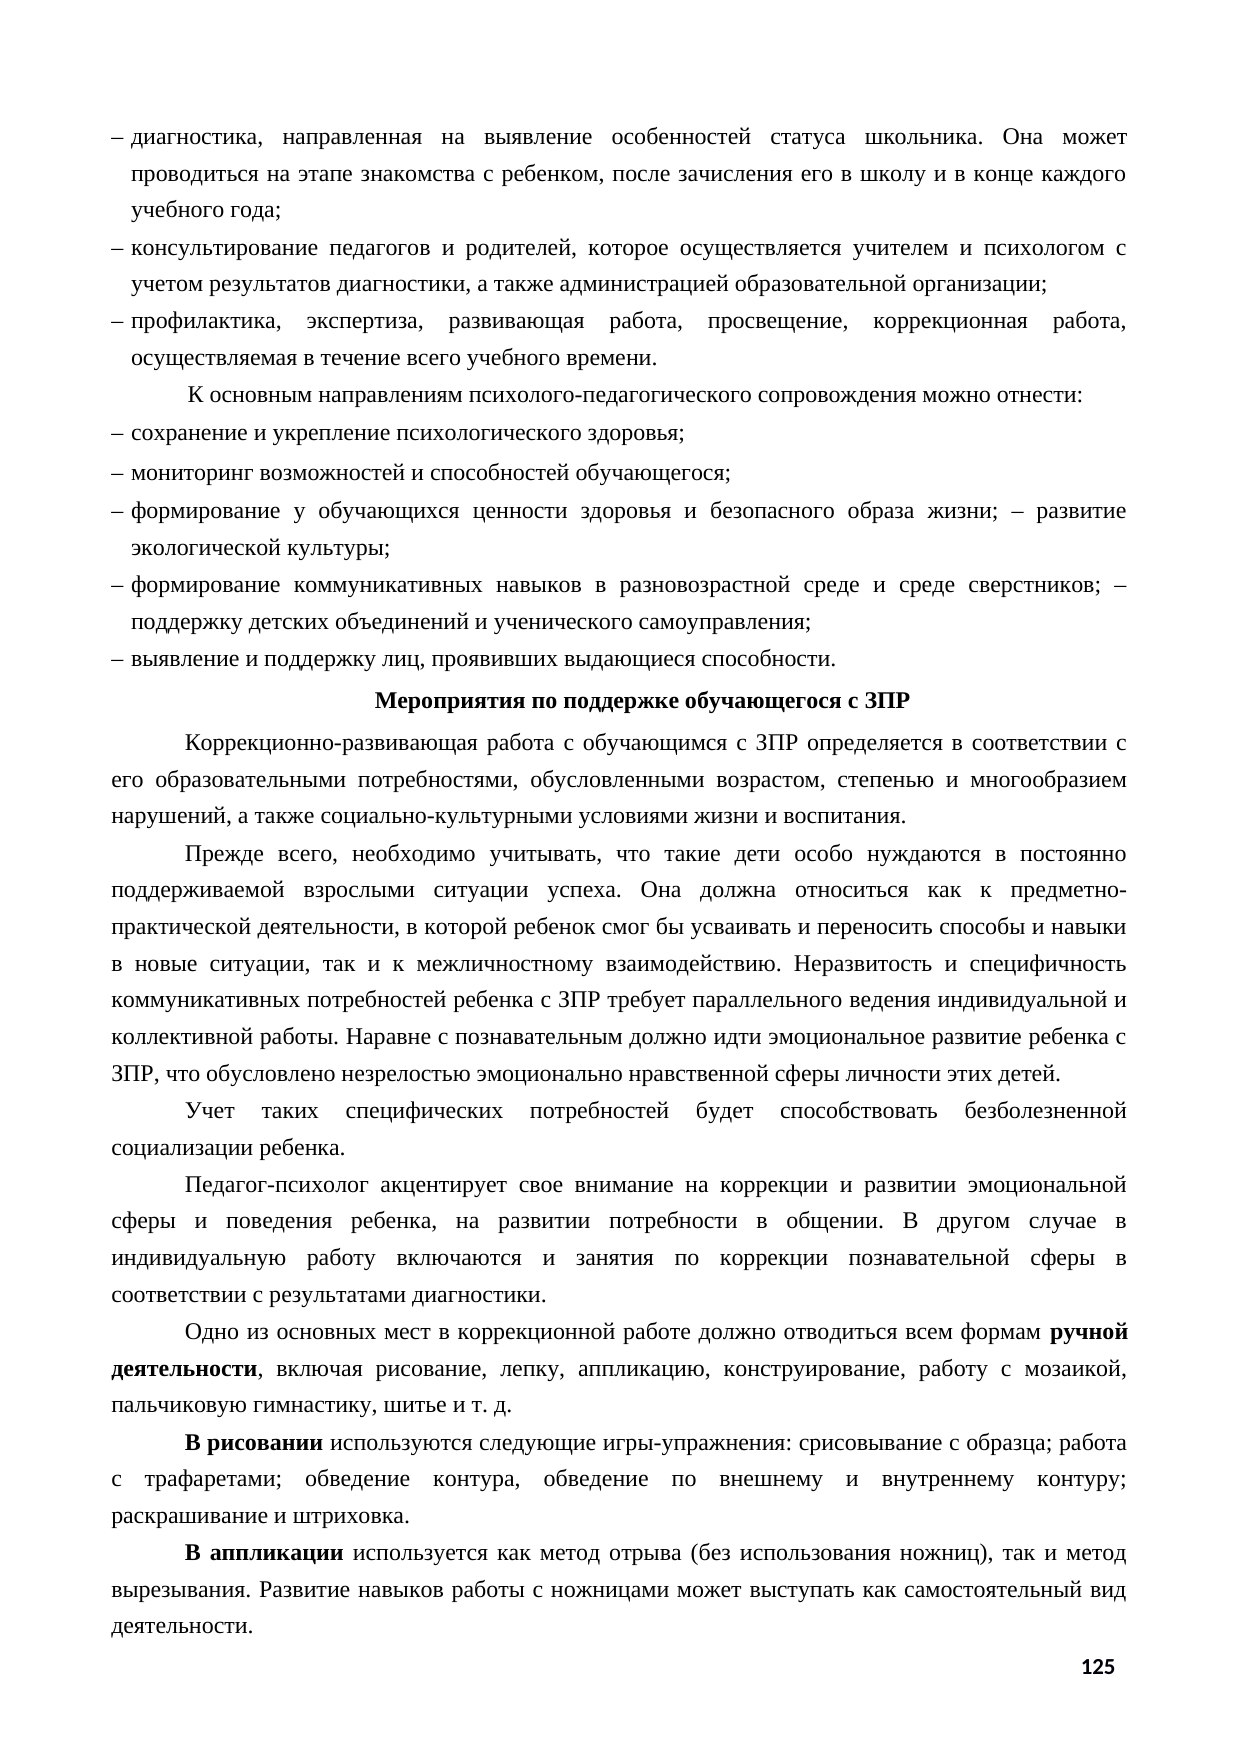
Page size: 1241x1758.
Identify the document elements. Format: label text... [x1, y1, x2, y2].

text Одно из основных мест в коррекционной работе должно отводиться всем формам ручной деятельности, включая рисование, лепку, аппликацию, конструирование, работу с мозаикой, пальчиковую гимнастику, шитье и т. д. [111, 1317, 1128, 1418]
list формирование у обучающихся ценности здоровья и безопасного образа жизни; – развитие экологической культуры; [111, 497, 1128, 561]
text В аппликации используется как метод отрыва (без использования ножниц), так и метод вырезывания. Развитие навыков работы с ножницами может выступать как самостоятельный вид деятельности. [111, 1538, 1128, 1639]
text Учет таких специфических потребностей будет способствовать безболезненной социализации ребенка. [111, 1096, 1128, 1160]
list консультирование педагогов и родителей, которое осуществляется учителем и психологом с учетом результатов диагностики, а также администрацией образовательной организации; [111, 233, 1128, 297]
text Педагог-психолог акцентирует свое внимание на коррекции и развитии эмоциональной сферы и поведения ребенка, на развитии потребности в общении. В другом случае в индивидуальную работу включаются и занятия по коррекции познавательной сферы в соответствии с результатами диагностики. [111, 1170, 1128, 1307]
text Мероприятия по поддержке обучающегося с ЗПР [374, 686, 1157, 713]
text К основным направлениям психолого-педагогического сопровождения можно отнести: [187, 380, 1128, 408]
text Коррекционно-развивающая работа с обучающимся с ЗПР определяется в соответствии с его образовательными потребностями, обусловленными возрастом, степенью и многообразием нарушений, а также социально-культурными условиями жизни и воспитания. [111, 728, 1128, 829]
list выявление и поддержку лиц, проявивших выдающиеся способности. [111, 644, 1128, 672]
list диагностика, направленная на выявление особенностей статуса школьника. Она может проводиться на этапе знакомства с ребенком, после зачисления его в школу и в конце каждого учебного года; [111, 122, 1128, 223]
list сохранение и укрепление психологического здоровья; [111, 418, 1128, 446]
text В рисовании используются следующие игры-упражнения: срисовывание с образца; работа с трафаретами; обведение контура, обведение по внешнему и внутреннему контуру; раскрашивание и штриховка. [111, 1427, 1128, 1528]
text Прежде всего, необходимо учитывать, что такие дети особо нуждаются в постоянно поддерживаемой взрослыми ситуации успеха. Она должна относиться как к предметно- практической деятельности, в которой ребенок смог бы усваивать и переносить способы и навыки в новые ситуации, так и к межличностному взаимодействию. Неразвитость и специфичность коммуникативных потребностей ребенка с ЗПР требует параллельного ведения индивидуальной и коллективной работы. Наравне с познавательным должно идти эмоциональное развитие ребенка с ЗПР, что обусловлено незрелостью эмоционально нравственной сферы личности этих детей. [111, 839, 1128, 1086]
list профилактика, экспертиза, развивающая работа, просвещение, коррекционная работа, осуществляемая в течение всего учебного времени. [111, 306, 1128, 371]
list формирование коммуникативных навыков в разновозрастной среде и среде сверстников; – поддержку детских объединений и ученического самоуправления; [111, 570, 1128, 635]
list мониторинг возможностей и способностей обучающегося; [111, 458, 1128, 485]
